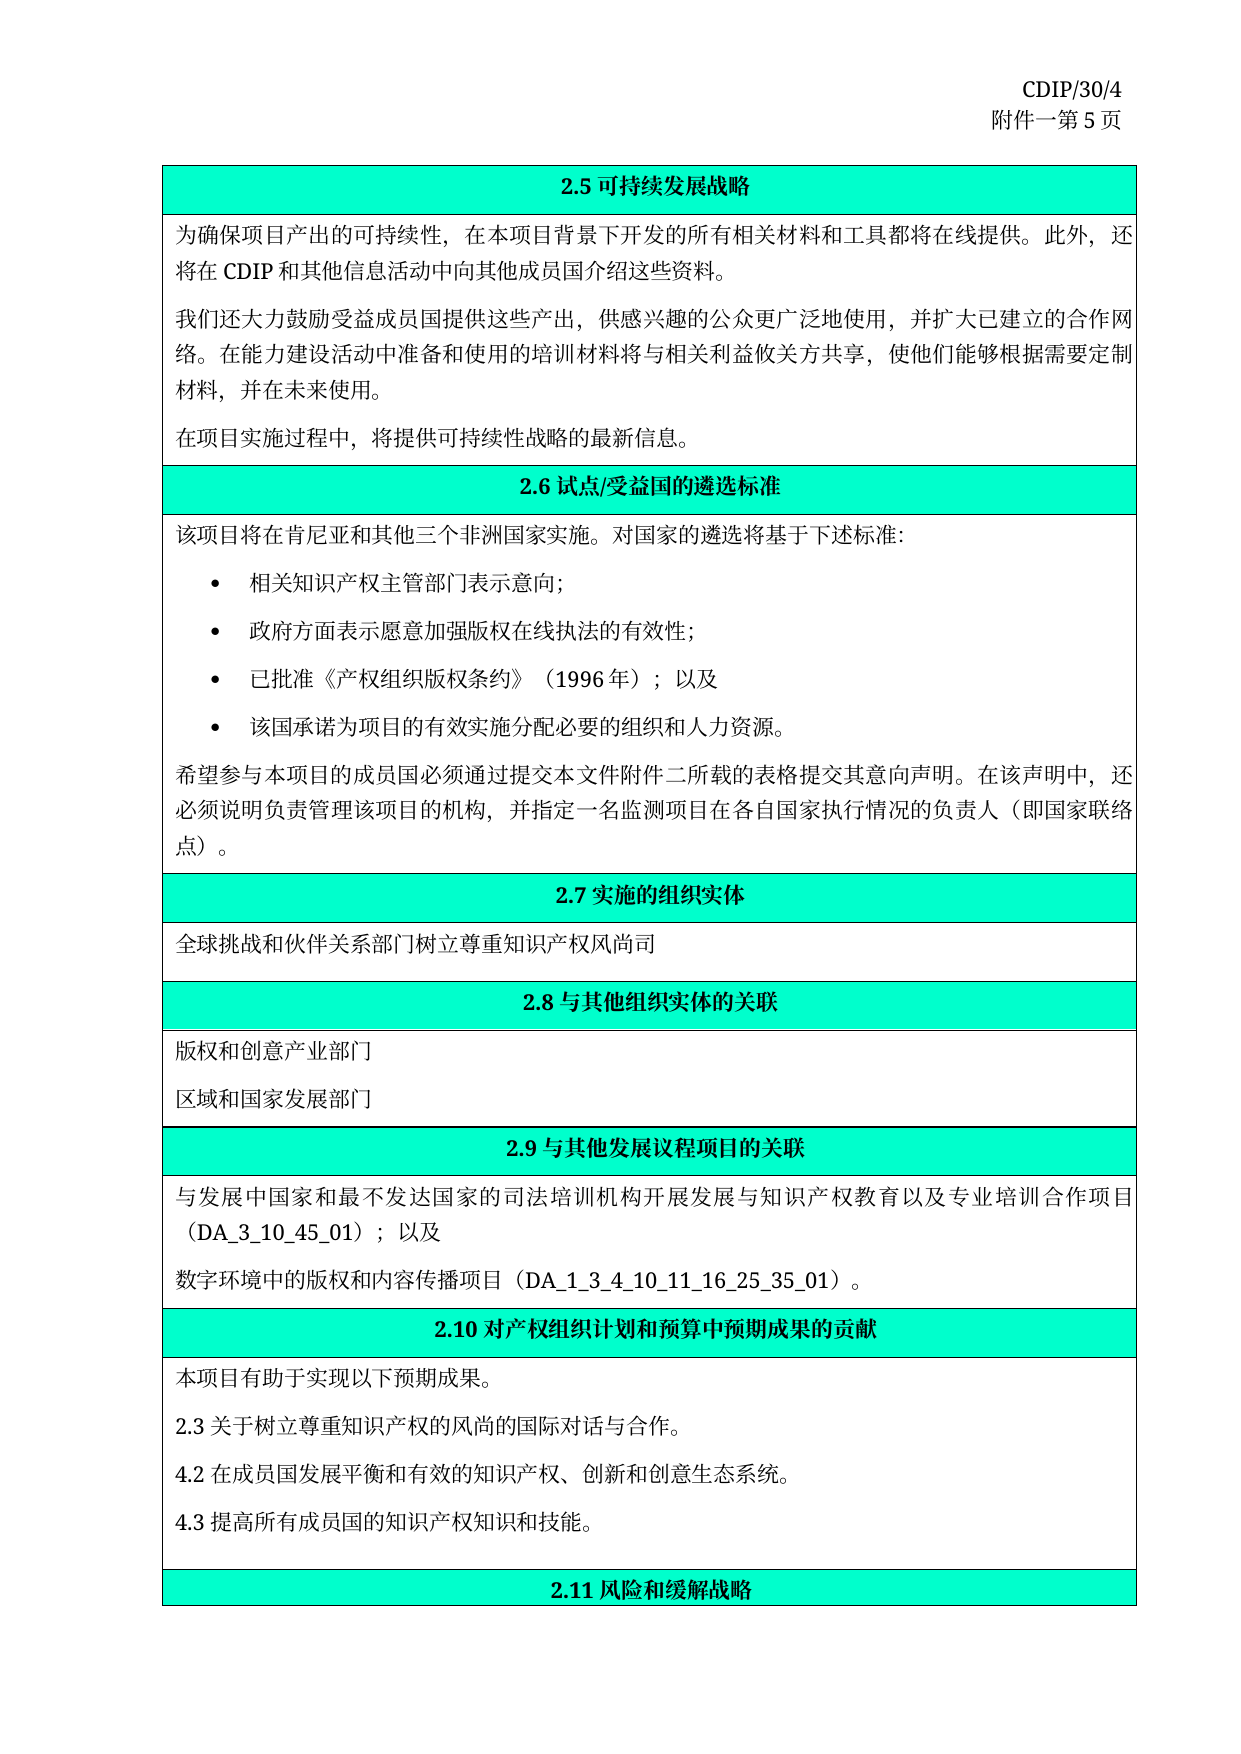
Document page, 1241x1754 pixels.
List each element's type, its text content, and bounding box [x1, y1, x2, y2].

table_cell 2.11 风险和缓解战略 [163, 1570, 1136, 1605]
table_cell 为确保项目产出的可持续性，在本项目背景下开发的所有相关材料和工具都将在线提供。此外，还将在CDIP和其他信息活动中向其他成员国介绍这些资料。 我们还大力鼓励受益成员国提供这些产出，供感兴趣的公众更广泛地使用，并扩大已建立的合作网络。在能力建设活动中准备和使用的培训材料将与相关利益攸关方共享，使他们能够根据需要定制材料，并在未来使用。 在项目实施过程中，将提供可持续性战略的最新信息。 [163, 215, 1136, 465]
table_cell 2.8 与其他组织实体的关联 [163, 982, 1136, 1029]
table_cell 2.6 试点/受益国的遴选标准 [163, 466, 1136, 514]
table_cell 版权和创意产业部门 区域和国家发展部门 [163, 1031, 1136, 1126]
table_cell 2.7 实施的组织实体 [163, 874, 1136, 922]
table_cell 与发展中国家和最不发达国家的司法培训机构开展发展与知识产权教育以及专业培训合作项目（DA_3_10_45_01）；以及 数字环境中的版权和内容传播项目（DA_1_3_4_10_11_16_25_35_01）。 [163, 1176, 1136, 1308]
table_cell 本项目有助于实现以下预期成果。 2.3 关于树立尊重知识产权的风尚的国际对话与合作。 4.2 在成员国发展平衡和有效的知识产权、创新和创意生态系统。 4.3 提高所有成员国的知识产权知识和技能。 [163, 1358, 1136, 1568]
table_cell 全球挑战和伙伴关系部门树立尊重知识产权风尚司 [163, 923, 1136, 981]
table_cell 2.5 可持续发展战略 [163, 166, 1136, 214]
table_cell 2.10 对产权组织计划和预算中预期成果的贡献 [163, 1309, 1136, 1357]
table_cell 2.9 与其他发展议程项目的关联 [163, 1128, 1136, 1175]
table_cell 该项目将在肯尼亚和其他三个非洲国家实施。对国家的遴选将基于下述标准： 相关知识产权主管部门表示意向； 政府方面表示愿意加强版权在线执法的有效性； 已批准《产权组织版权条约》（1996年）；以及 该国承诺为项目的有效实施分配必要的组织和人力资源。 希望参与本项目的成员国必须通过提交本文件附件二所载的表格提交其意向声明。在该声明中，还必须说明负责管理该项目的机构，并指定一名监测项目在各自国家执行情况的负责人（即国家联络点）。 [163, 515, 1136, 873]
